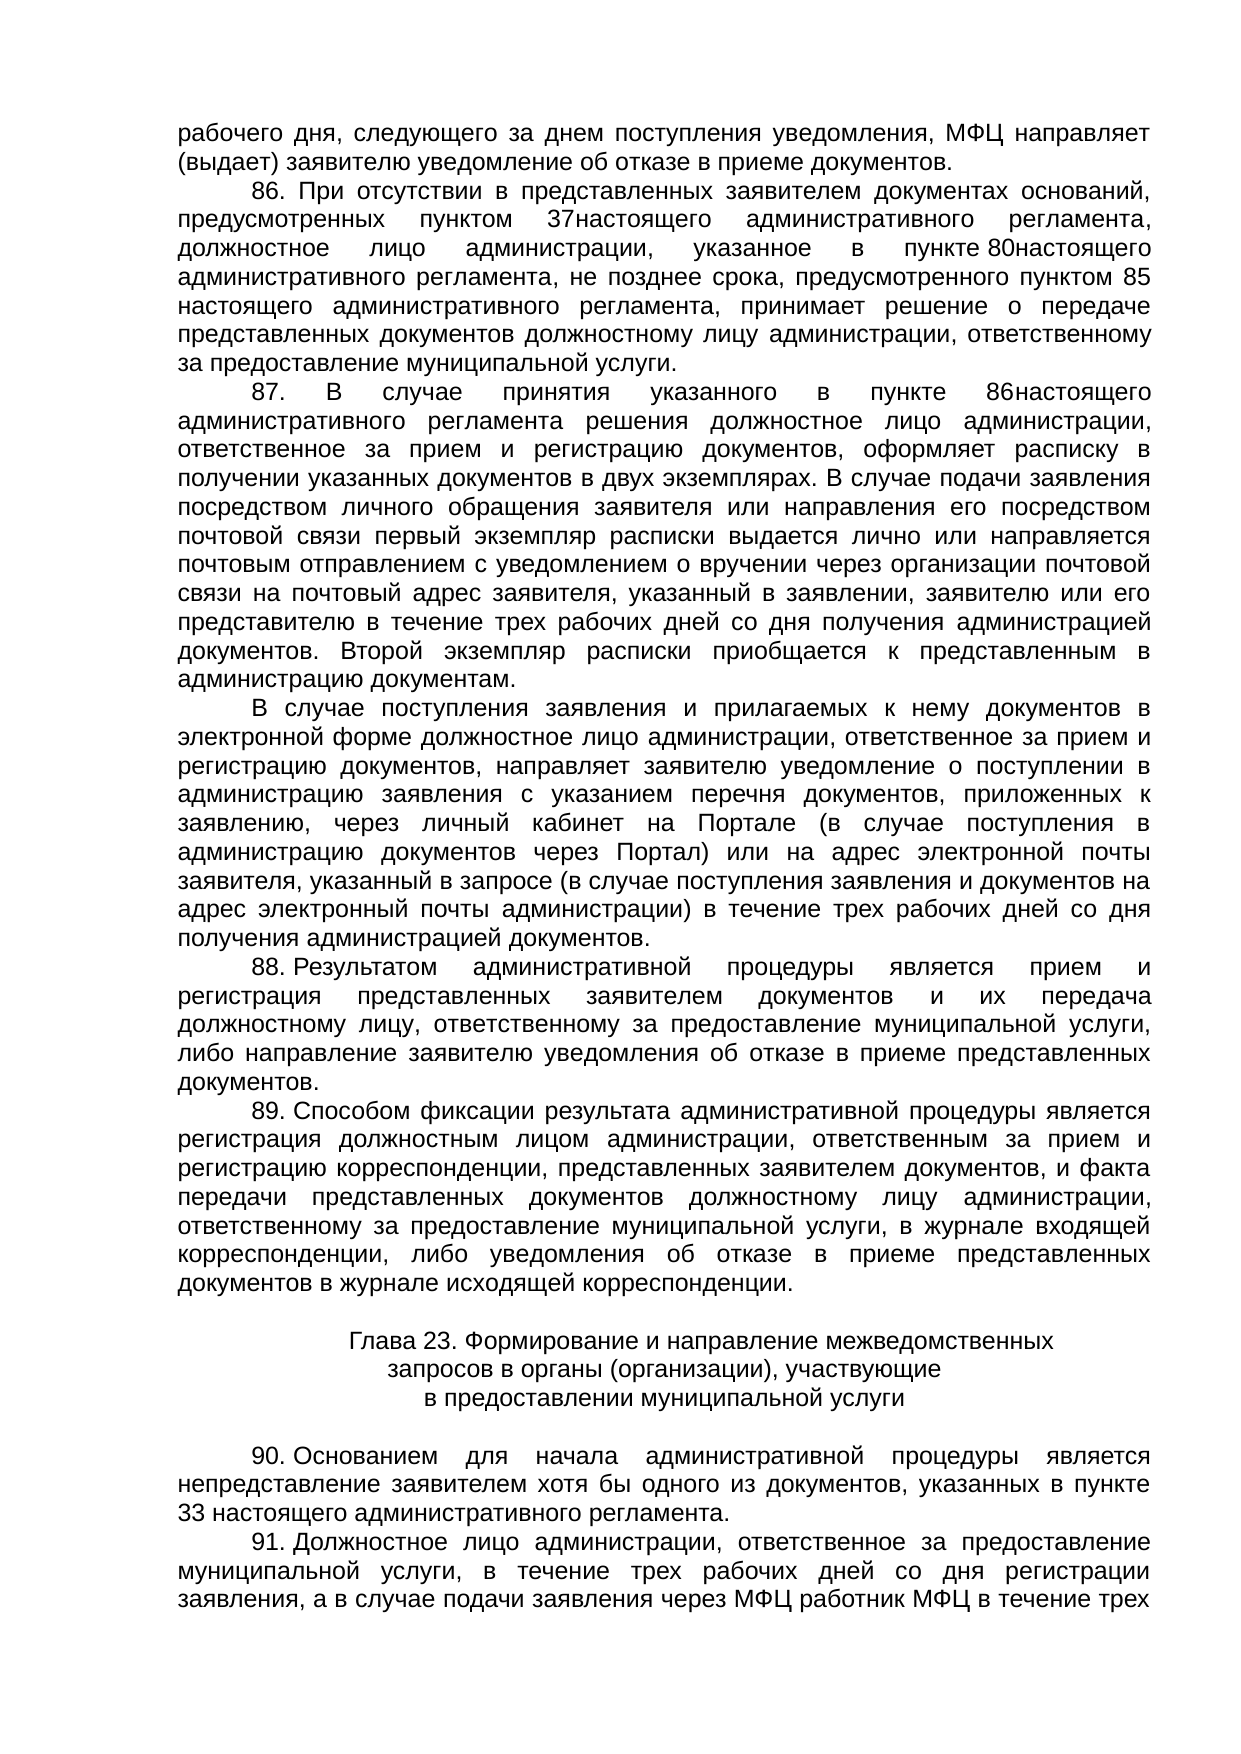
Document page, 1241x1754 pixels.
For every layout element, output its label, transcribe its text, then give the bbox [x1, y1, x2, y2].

text Глава 23. Формирование и направление межведомственных запросов в органы (организации), участвующие в предоставлении муниципальной услуги [177, 1326, 1152, 1412]
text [177, 118, 1152, 176]
text 90. Основанием для начала административной процедуры является непредставление заявителем хотя бы одного из документов, указанных в пункте 33 настоящего административного регламента. [177, 1441, 1152, 1527]
text 88. Результатом административной процедуры является прием и регистрация представленных заявителем документов и их передача должностному лицу, ответственному за предоставление муниципальной услуги, либо направление заявителю уведомления об отказе в приеме представленных документов. [177, 952, 1152, 1096]
text 89. Способом фиксации результата административной процедуры является регистрация должностным лицом администрации, ответственным за прием и регистрацию корреспонденции, представленных заявителем документов, и факта передачи представленных документов должностному лицу администрации, ответственному за предоставление муниципальной услуги, в журнале входящей корреспонденции, либо уведомления об отказе в приеме представленных документов в журнале исходящей корреспонденции. [177, 1096, 1152, 1297]
text 87. В случае принятия указанного в пункте 86настоящего административного регламента решения должностное лицо администрации, ответственное за прием и регистрацию документов, оформляет расписку в получении указанных документов в двух экземплярах. В случае подачи заявления посредством личного обращения заявителя или направления его посредством почтовой связи первый экземпляр расписки выдается лично или направляется почтовым отправлением с уведомлением о вручении через организации почтовой связи на почтовый адрес заявителя, указанный в заявлении, заявителю или его представителю в течение трех рабочих дней со дня получения администрацией документов. Второй экземпляр расписки приобщается к представленным в администрацию документам. [177, 377, 1152, 693]
text В случае поступления заявления и прилагаемых к нему документов в электронной форме должностное лицо администрации, ответственное за прием и регистрацию документов, направляет заявителю уведомление о поступлении в администрацию заявления с указанием перечня документов, приложенных к заявлению, через личный кабинет на Портале (в случае поступления в администрацию документов через Портал) или на адрес электронной почты заявителя, указанный в запросе (в случае поступления заявления и документов на адрес электронный почты администрации) в течение трех рабочих дней со дня получения администрацией документов. [177, 693, 1152, 952]
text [177, 1527, 1152, 1613]
text 86. При отсутствии в представленных заявителем документах оснований, предусмотренных пунктом 37настоящего административного регламента, должностное лицо администрации, указанное в пункте 80настоящего административного регламента, не позднее срока, предусмотренного пунктом 85 настоящего административного регламента, принимает решение о передаче представленных документов должностному лицу администрации, ответственному за предоставление муниципальной услуги. [177, 176, 1152, 377]
